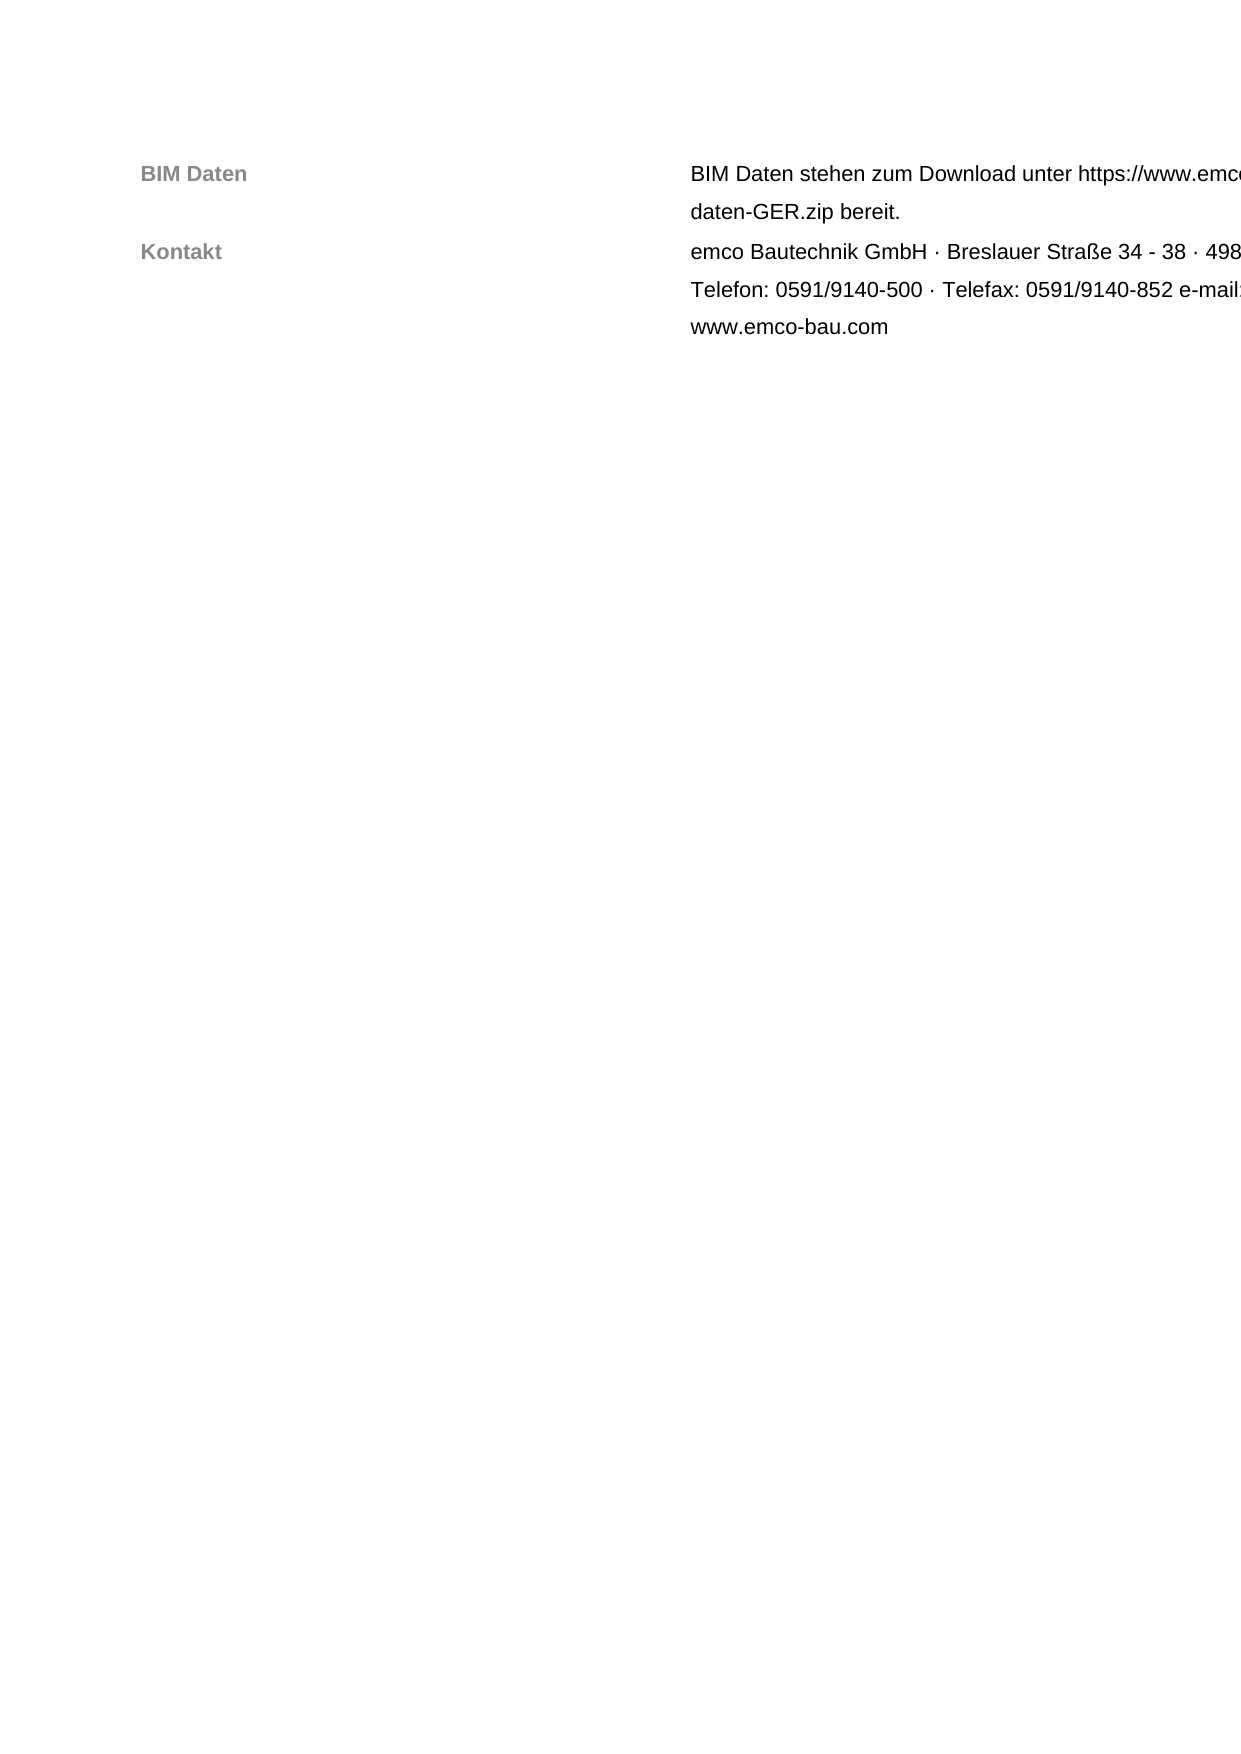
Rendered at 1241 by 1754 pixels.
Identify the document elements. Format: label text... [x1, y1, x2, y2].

table_cell Kontakt [139, 228, 689, 344]
table_cell BIM Daten stehen zum Download unter https://www.emco-bau.com/pim/bim-daten-GER.zip bereit. [689, 150, 1240, 228]
table_cell BIM Daten [139, 150, 689, 228]
table_cell emco Bautechnik GmbH · Breslauer Straße 34 - 38 · 49808 Lingen (Ems) Telefon: 0591/9140-500 · Telefax: 0591/9140-852 e-mail: bau@emco.de · www.emco-bau.com [689, 228, 1240, 344]
